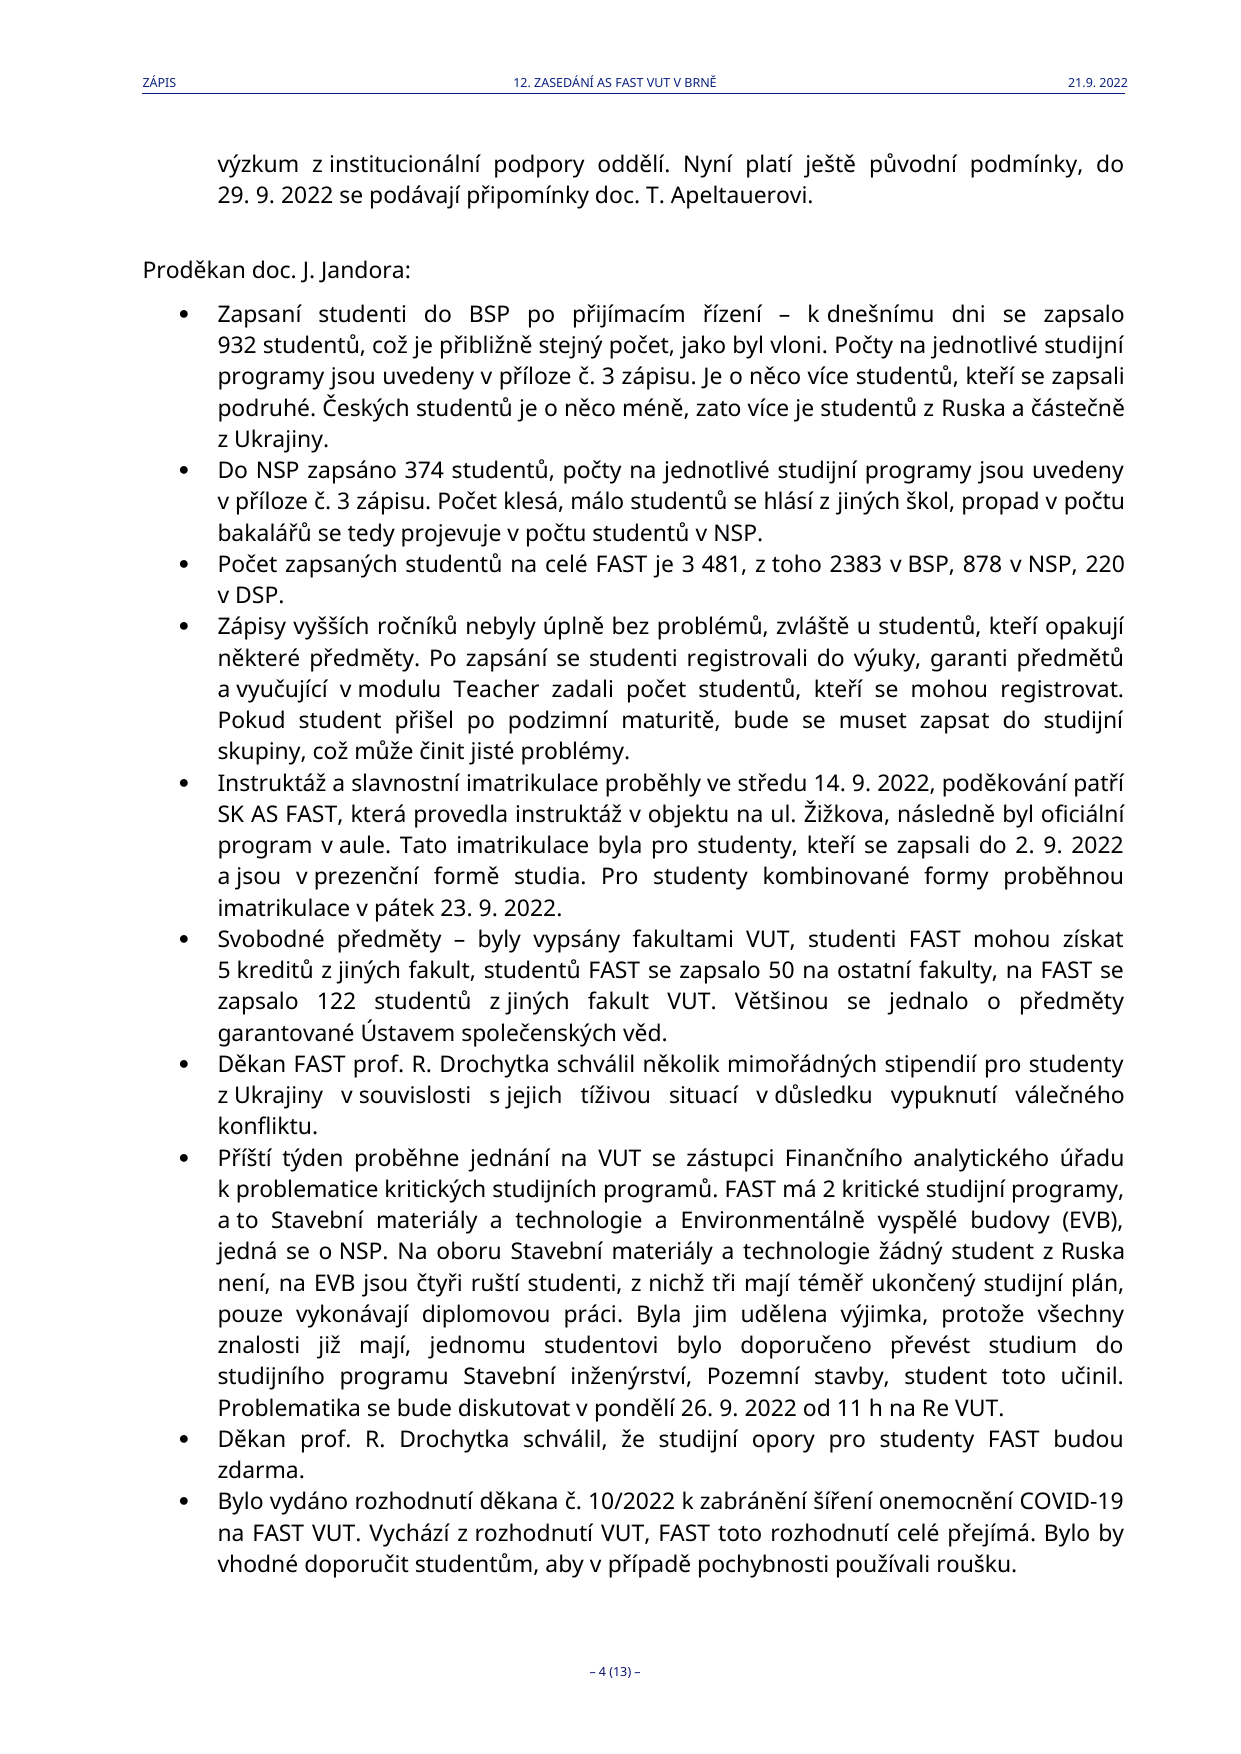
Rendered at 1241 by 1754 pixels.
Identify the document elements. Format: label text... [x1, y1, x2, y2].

text Bylo vydáno rozhodnutí děkana č. 10/2022 k zabránění šíření onemocnění COVID-19 na FAST VUT. Vychází z rozhodnutí VUT, FAST toto rozhodnutí celé přejímá. Bylo by vhodné doporučit studentům, aby v případě pochybnosti používali roušku. [180, 1485, 1125, 1579]
text Do NSP zapsáno 374 studentů, počty na jednotlivé studijní programy jsou uvedeny v příloze č. 3 zápisu. Počet klesá, málo studentů se hlásí z jiných škol, propad v počtu bakalářů se tedy projevuje v počtu studentů v NSP. [180, 454, 1125, 548]
text Děkan prof. R. Drochytka schválil, že studijní opory pro studenty FAST budou zdarma. [180, 1423, 1125, 1485]
text Děkan FAST prof. R. Drochytka schválil několik mimořádných stipendií pro studenty z Ukrajiny v souvislosti s jejich tíživou situací v důsledku vypuknutí válečného konfliktu. [180, 1048, 1125, 1141]
text Počet zapsaných studentů na celé FAST je 3 481, z toho 2383 v BSP, 878 v NSP, 220 v DSP. [180, 548, 1125, 610]
text Svobodné předměty – byly vypsány fakultami VUT, studenti FAST mohou získat 5 kreditů z jiných fakult, studentů FAST se zapsalo 50 na ostatní fakulty, na FAST se zapsalo 122 studentů z jiných fakult VUT. Většinou se jednalo o předměty garantované Ústavem společenských věd. [180, 923, 1125, 1048]
text Zapsaní studenti do BSP po přijímacím řízení – k dnešnímu dni se zapsalo 932 studentů, což je přibližně stejný počet, jako byl vloni. Počty na jednotlivé studijní programy jsou uvedeny v příloze č. 3 zápisu. Je o něco více studentů, kteří se zapsali podruhé. Českých studentů je o něco méně, zato více je studentů z Ruska a částečně z Ukrajiny. [180, 298, 1125, 454]
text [180, 148, 1125, 210]
text Příští týden proběhne jednání na VUT se zástupci Finančního analytického úřadu k problematice kritických studijních programů. FAST má 2 kritické studijní programy, a to Stavební materiály a technologie a Environmentálně vyspělé budovy (EVB), jedná se o NSP. Na oboru Stavební materiály a technologie žádný student z Ruska není, na EVB jsou čtyři ruští studenti, z nichž tři mají téměř ukončený studijní plán, pouze vykonávají diplomovou práci. Byla jim udělena výjimka, protože všechny znalosti již mají, jednomu studentovi bylo doporučeno převést studium do studijního programu Stavební inženýrství, Pozemní stavby, student toto učinil. Problematika se bude diskutovat v pondělí 26. 9. 2022 od 11 h na Re VUT. [180, 1141, 1125, 1423]
text Instruktáž a slavnostní imatrikulace proběhly ve středu 14. 9. 2022, poděkování patří SK AS FAST, která provedla instruktáž v objektu na ul. Žižkova, následně byl oficiální program v aule. Tato imatrikulace byla pro studenty, kteří se zapsali do 2. 9. 2022 a jsou v prezenční formě studia. Pro studenty kombinované formy proběhnou imatrikulace v pátek 23. 9. 2022. [180, 766, 1125, 923]
text Zápisy vyšších ročníků nebyly úplně bez problémů, zvláště u studentů, kteří opakují některé předměty. Po zapsání se studenti registrovali do výuky, garanti předmětů a vyučující v modulu Teacher zadali počet studentů, kteří se mohou registrovat. Pokud student přišel po podzimní maturitě, bude se muset zapsat do studijní skupiny, což může činit jisté problémy. [180, 610, 1125, 766]
text Proděkan doc. J. Jandora: [142, 254, 1125, 285]
